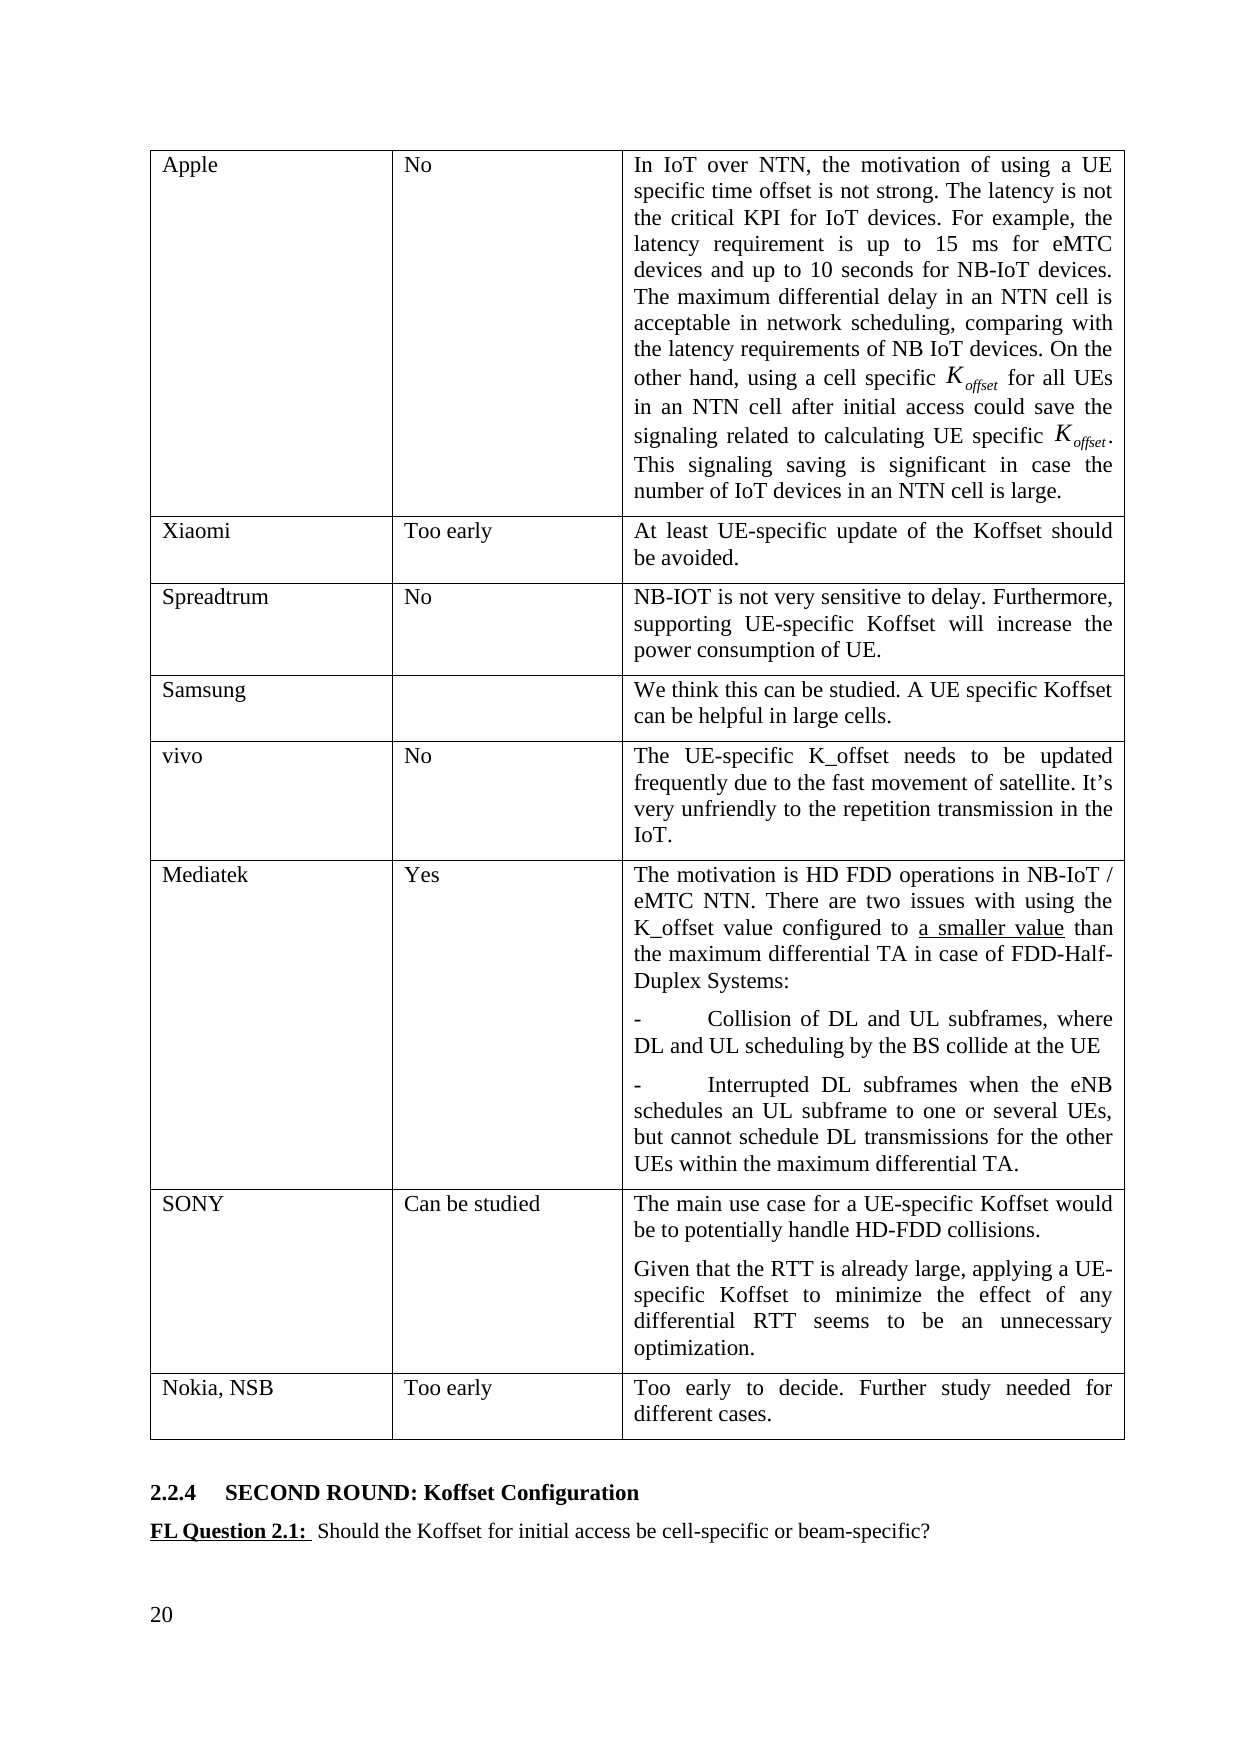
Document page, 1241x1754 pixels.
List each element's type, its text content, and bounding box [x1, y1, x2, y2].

table_cell Samsung [151, 676, 392, 741]
table_cell Nokia, NSB [151, 1374, 392, 1439]
table_cell The UE-specific K_offset needs to be updated frequently due to the fast movement of satellite. It’s very unfriendly to the repetition transmission in the IoT. [623, 742, 1124, 860]
table_cell In IoT over NTN, the motivation of using a UE specific time offset is not strong. The latency is not the critical KPI for IoT devices. For example, the latency requirement is up to 15 ms for eMTC devices and up to 10 seconds for NB-IoT devices. The maximum differential delay in an NTN cell is acceptable in network scheduling, comparing with the latency requirements of NB IoT devices. On the other hand, using a cell specific for all UEs in an NTN cell after initial access could save the signaling related to calculating UE specific . This signaling saving is significant in case the number of IoT devices in an NTN cell is large. [623, 151, 1124, 516]
table_cell Too early [393, 517, 622, 582]
subtitle SECOND ROUND: Koffset Configuration [150, 1479, 1120, 1505]
table_cell No [393, 742, 622, 860]
table_cell No [393, 584, 622, 675]
table_cell Too early [393, 1374, 622, 1439]
table_cell No [393, 151, 622, 516]
table_cell vivo [151, 742, 392, 860]
table_cell Mediatek [151, 861, 392, 1189]
list FL Question 2.1: Should the Koffset for initial access be cell-specific or beam-specific? [150, 1518, 1120, 1543]
table_cell Yes [393, 861, 622, 1189]
table_cell The main use case for a UE-specific Koffset would be to potentially handle HD-FDD collisions. Given that the RTT is already large, applying a UE-specific Koffset to minimize the effect of any differential RTT seems to be an unnecessary optimization. [623, 1190, 1124, 1373]
table_cell Spreadtrum [151, 584, 392, 675]
table_cell Can be studied [393, 1190, 622, 1373]
table_cell Too early to decide. Further study needed for different cases. [623, 1374, 1124, 1439]
table_cell NB-IOT is not very sensitive to delay. Furthermore, supporting UE-specific Koffset will increase the power consumption of UE. [623, 584, 1124, 675]
table_cell SONY [151, 1190, 392, 1373]
table_cell Apple [151, 151, 392, 516]
table_cell Xiaomi [151, 517, 392, 582]
table_cell We think this can be studied. A UE specific Koffset can be helpful in large cells. [623, 676, 1124, 741]
table_cell The motivation is HD FDD operations in NB-IoT / eMTC NTN. There are two issues with using the K_offset value configured to a smaller value than the maximum differential TA in case of FDD-Half-Duplex Systems: - Collision of DL and UL subframes, where DL and UL scheduling by the BS collide at the UE - Interrupted DL subframes when the eNB schedules an UL subframe to one or several UEs, but cannot schedule DL transmissions for the other UEs within the maximum differential TA. [623, 861, 1124, 1189]
table_cell [393, 676, 622, 741]
table_cell At least UE-specific update of the Koffset should be avoided. [623, 517, 1124, 582]
